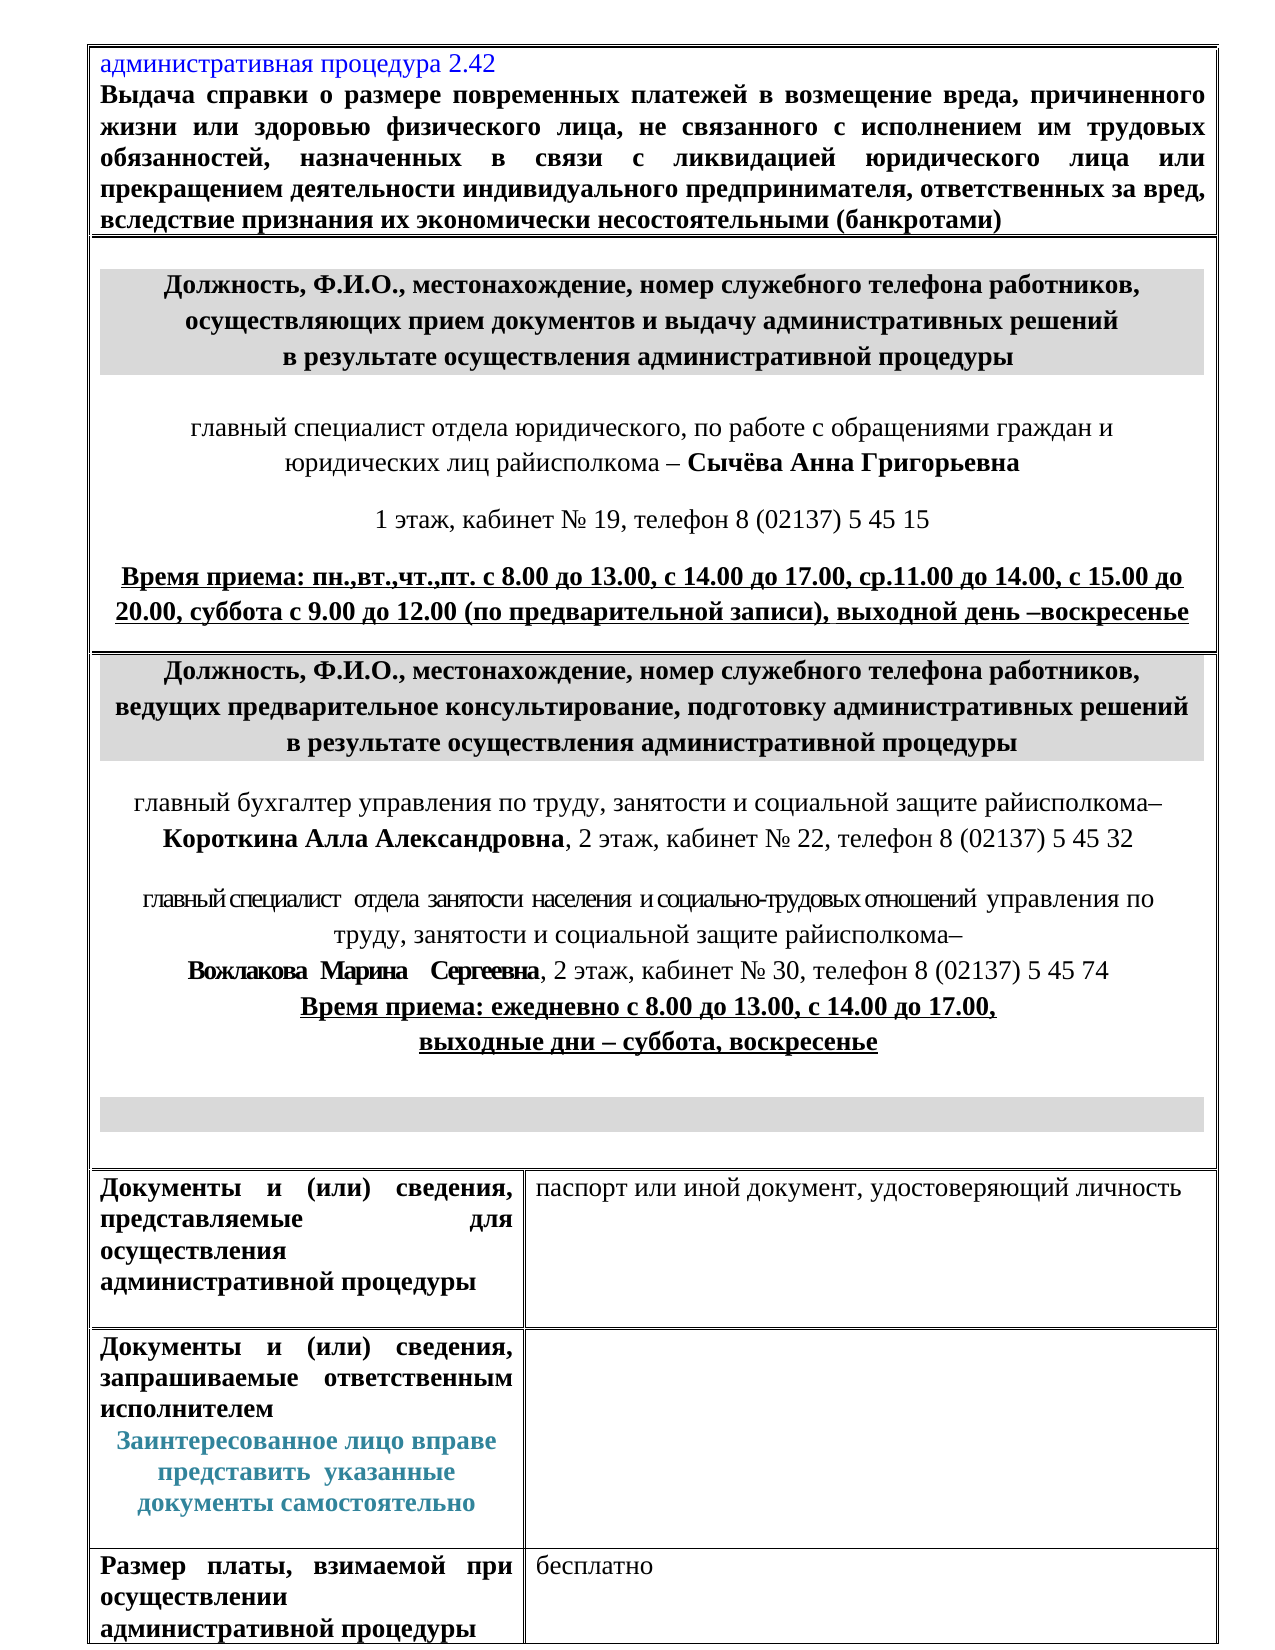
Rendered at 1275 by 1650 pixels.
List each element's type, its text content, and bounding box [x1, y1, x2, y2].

table_cell [526, 1330, 1216, 1548]
table_cell Документы и (или) сведения, представляемые для осуществления административной процедуры [89, 1168, 524, 1327]
table_cell [90, 651, 1216, 1168]
table_header [1218, 44, 1275, 234]
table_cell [90, 1549, 523, 1643]
table_cell Документы и (или) сведения, запрашиваемые ответственным исполнителем Заинтересованное лицо вправе представить указанные документы самостоятельно [89, 1327, 524, 1548]
table_header административная процедура 2.42 Выдача справки о размере повременных платежей в возмещение вреда, причиненного жизни или здоровью физического лица, не связанного с исполнением им трудовых обязанностей, назначенных в связи с ликвидацией юридического лица или прекращением деятельности индивидуального предпринимателя, ответственных за вред, вследствие признания их экономически несостоятельными (банкротами) [89, 45, 1218, 234]
table_cell паспорт или иной документ, удостоверяющий личность [526, 1171, 1216, 1327]
table_cell бесплатно [526, 1549, 1216, 1643]
table_cell [89, 234, 1218, 651]
